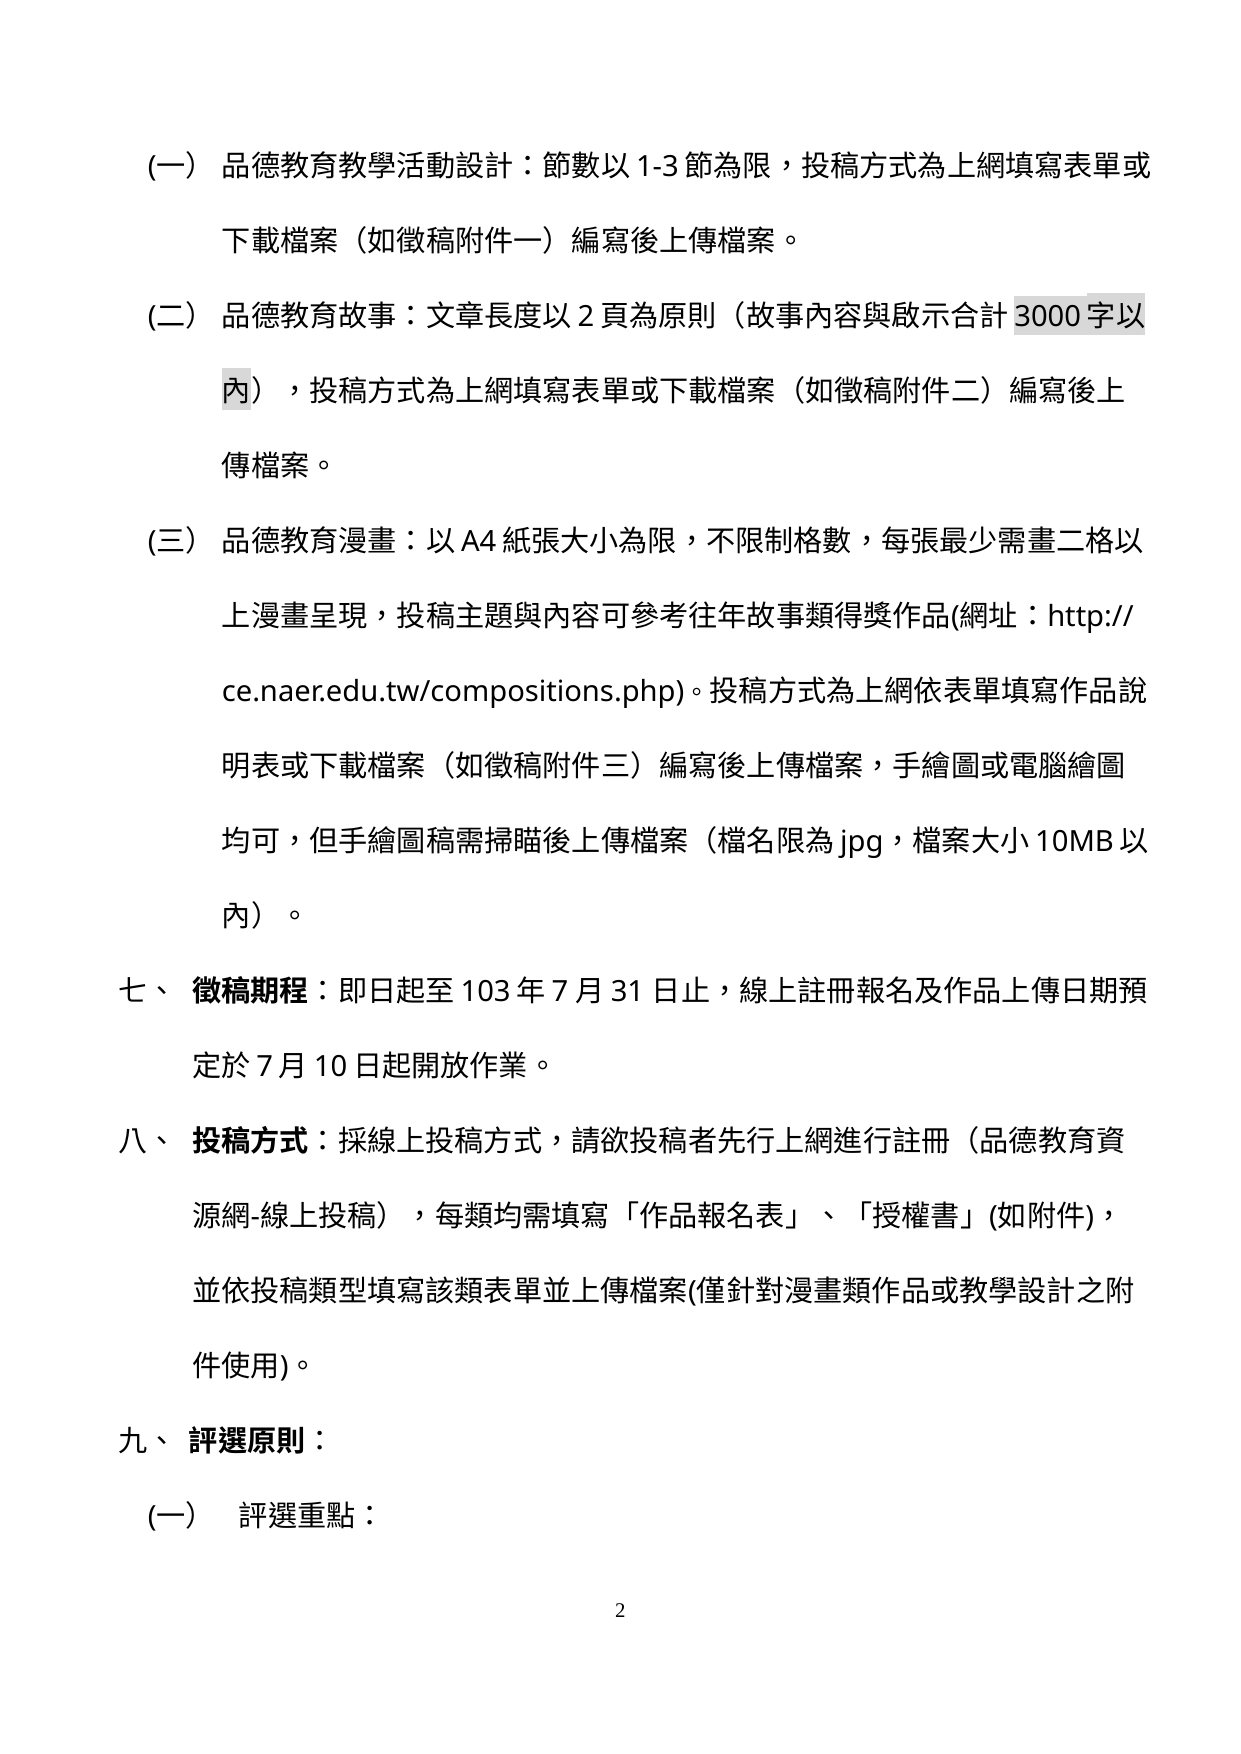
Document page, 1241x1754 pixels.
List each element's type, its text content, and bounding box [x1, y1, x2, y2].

list 評選重點： [148, 1477, 1152, 1552]
list 徵稿期程：即日起至103年7 月31 日止，線上註冊報名及作品上傳日期預定於7月10日起開放作業。 [118, 952, 1152, 1102]
list 品德教育教學活動設計：節數以1-3節為限，投稿方式為上網填寫表單或下載檔案（如徵稿附件一）編寫後上傳檔案。 [148, 127, 1152, 277]
list 品德教育漫畫：以A4紙張大小為限，不限制格數，每張最少需畫二格以上漫畫呈現，投稿主題與內容可參考往年故事類得獎作品(網址：http://ce.naer.edu.tw/compositions.php)。投稿方式為上網依表單填寫作品說明表或下載檔案（如徵稿附件三）編寫後上傳檔案，手繪圖或電腦繪圖均可，但手繪圖稿需掃瞄後上傳檔案（檔名限為jpg，檔案大小10MB以內）。 [148, 502, 1152, 952]
list 投稿方式：採線上投稿方式，請欲投稿者先行上網進行註冊（品德教育資源網-線上投稿），每類均需填寫「作品報名表」、「授權書」(如附件)，並依投稿類型填寫該類表單並上傳檔案(僅針對漫畫類作品或教學設計之附件使用)。 [118, 1102, 1152, 1402]
list 評選原則： [118, 1402, 1152, 1477]
list 品德教育故事：文章長度以2頁為原則（故事內容與啟示合計3000字以內），投稿方式為上網填寫表單或下載檔案（如徵稿附件二）編寫後上傳檔案。 [148, 277, 1152, 502]
